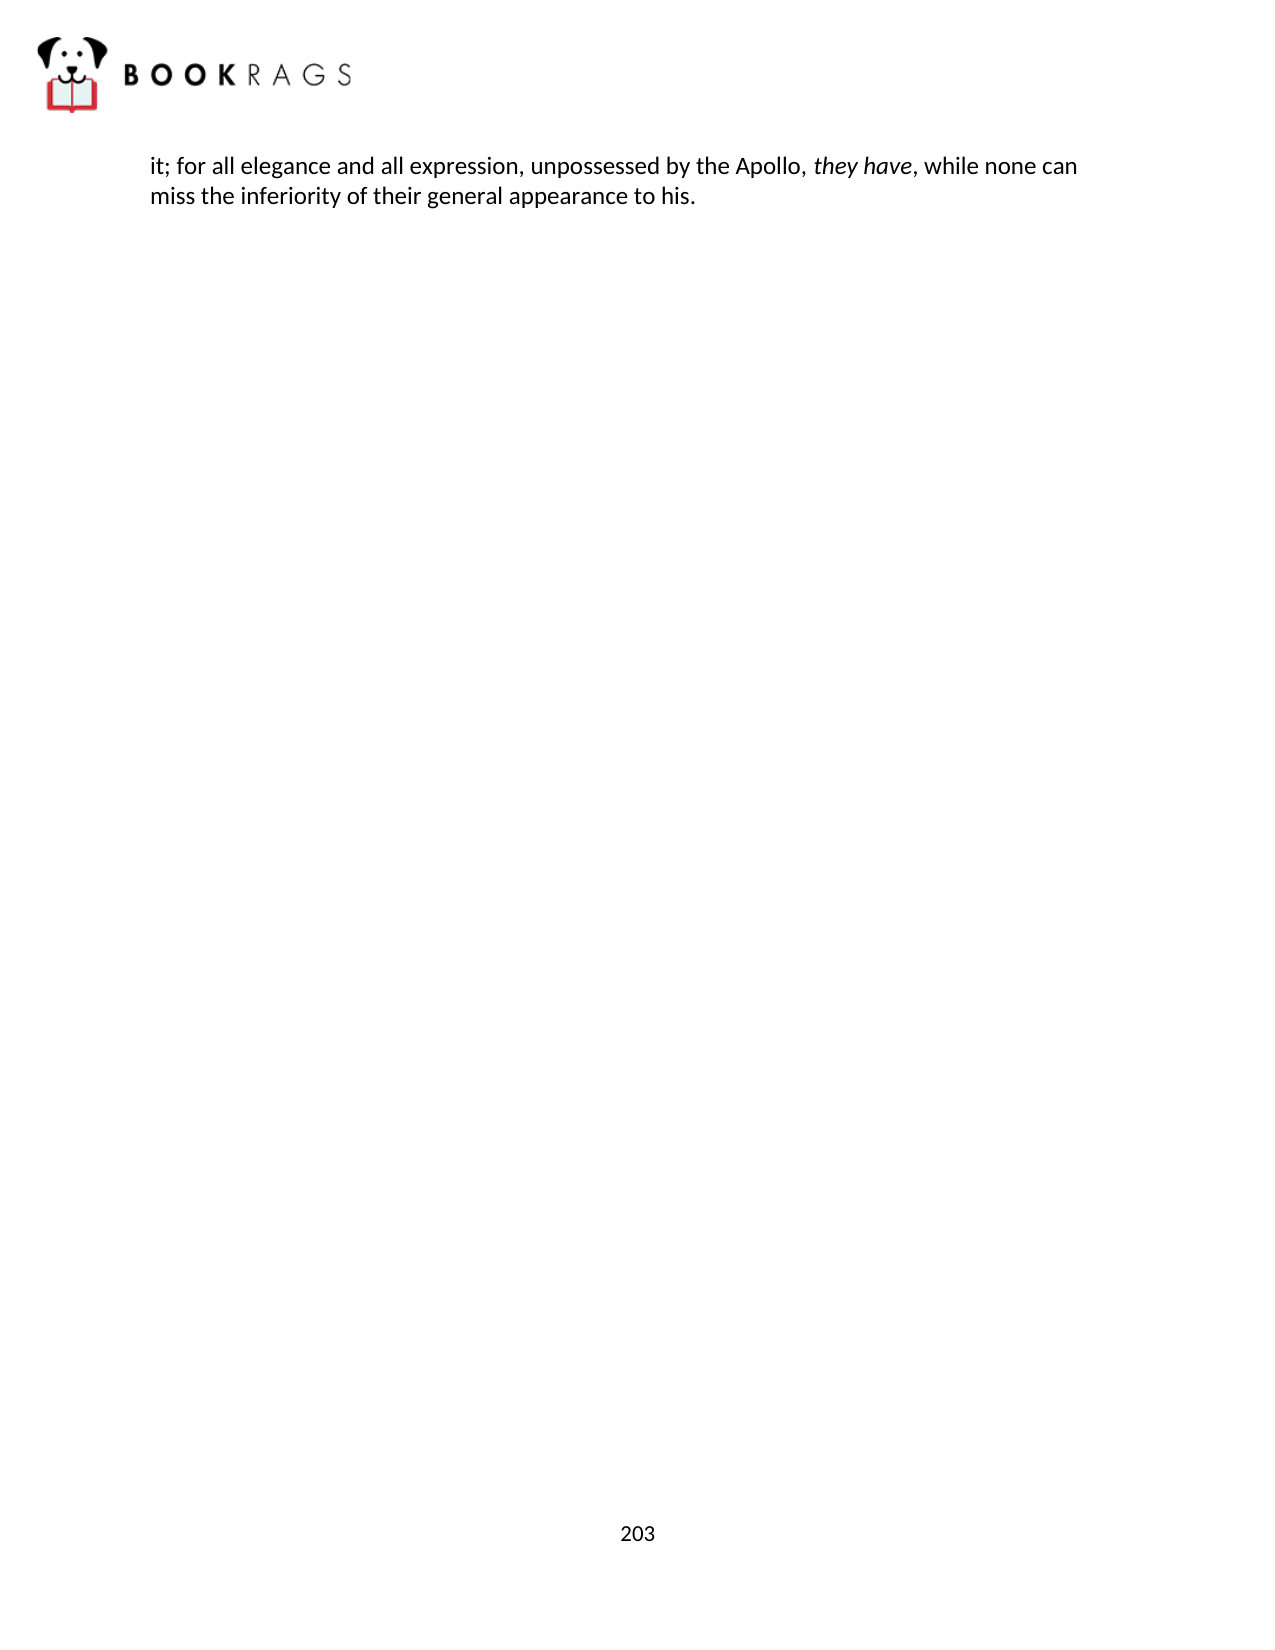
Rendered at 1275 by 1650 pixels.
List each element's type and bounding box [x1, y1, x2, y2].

picture [37, 37, 351, 113]
text [150, 150, 1125, 211]
